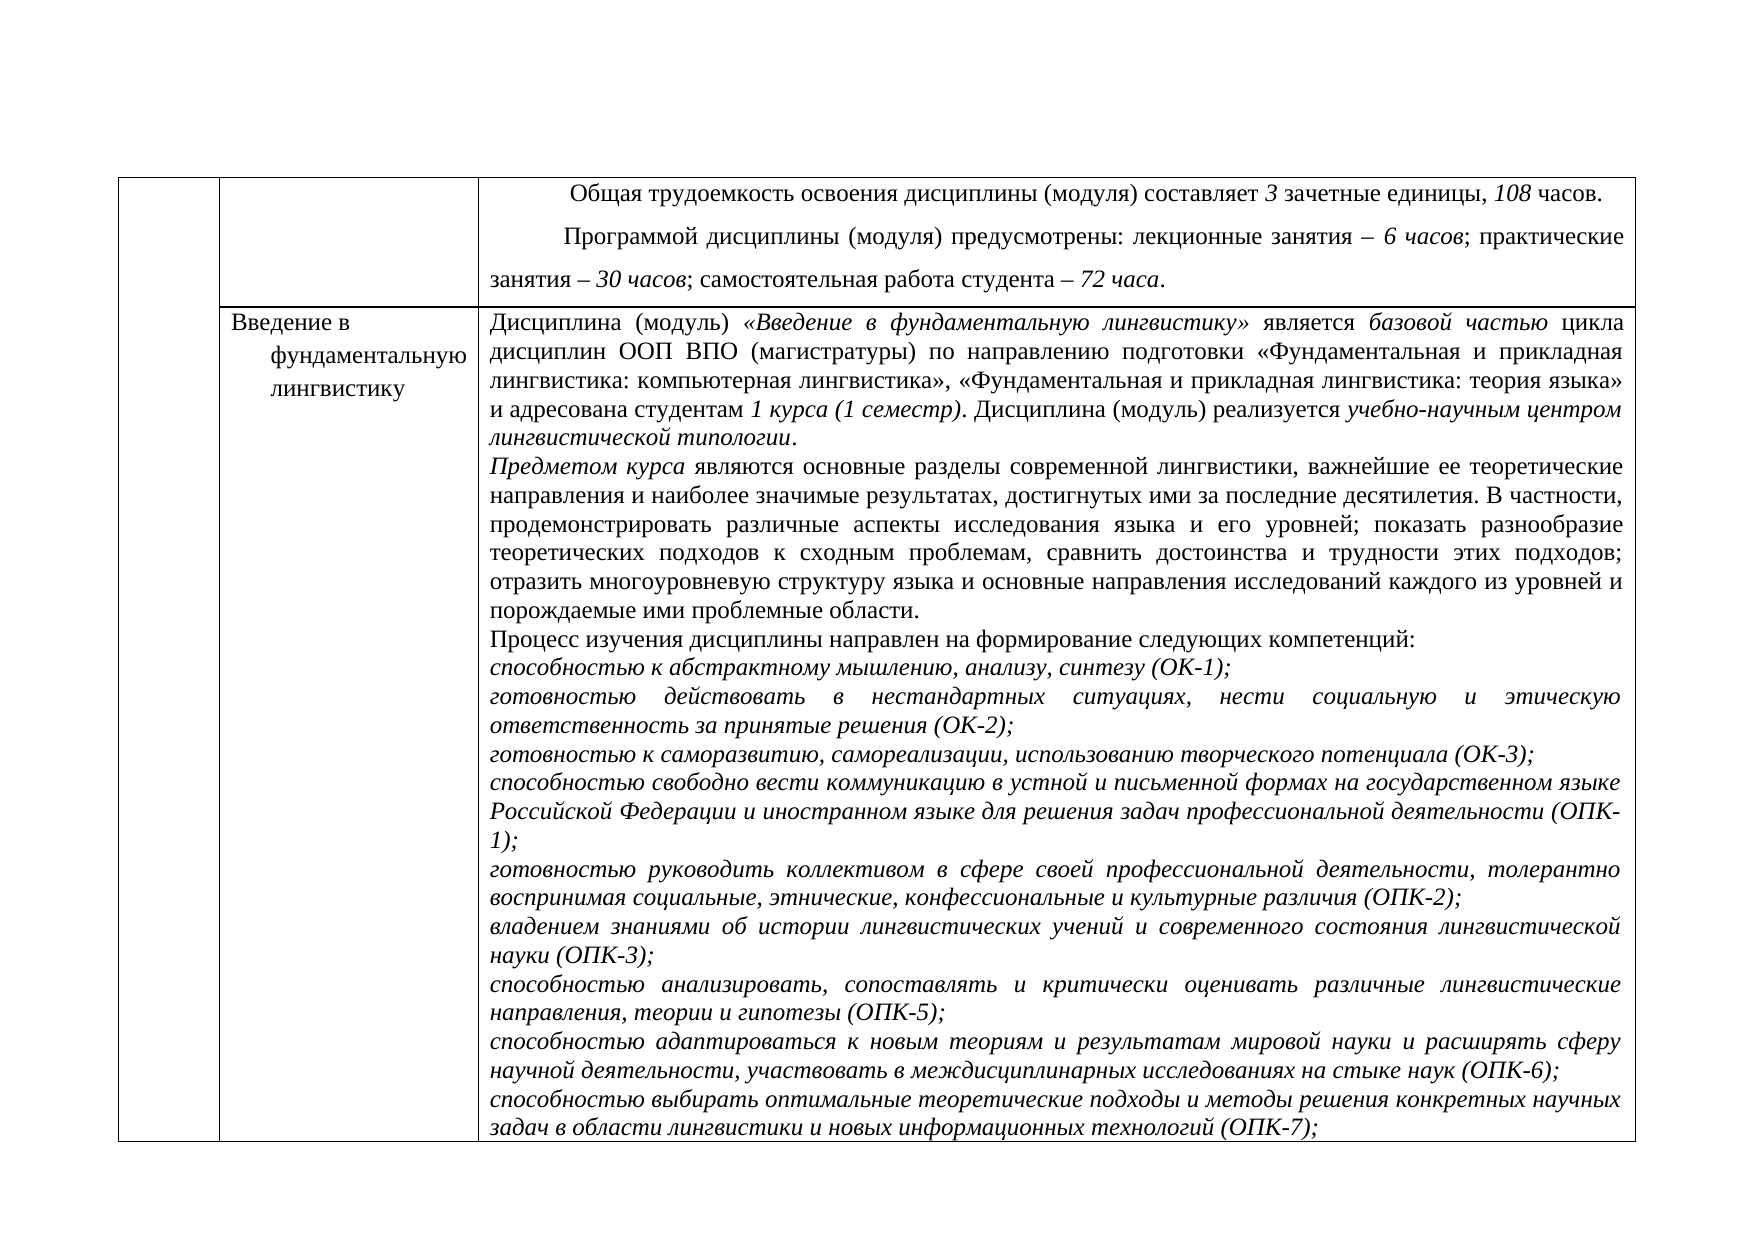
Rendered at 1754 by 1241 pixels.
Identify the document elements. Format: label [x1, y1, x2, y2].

table_cell [220, 308, 478, 1141]
table_cell [220, 178, 478, 306]
table_cell [479, 178, 1635, 306]
table_cell [479, 308, 1635, 1141]
